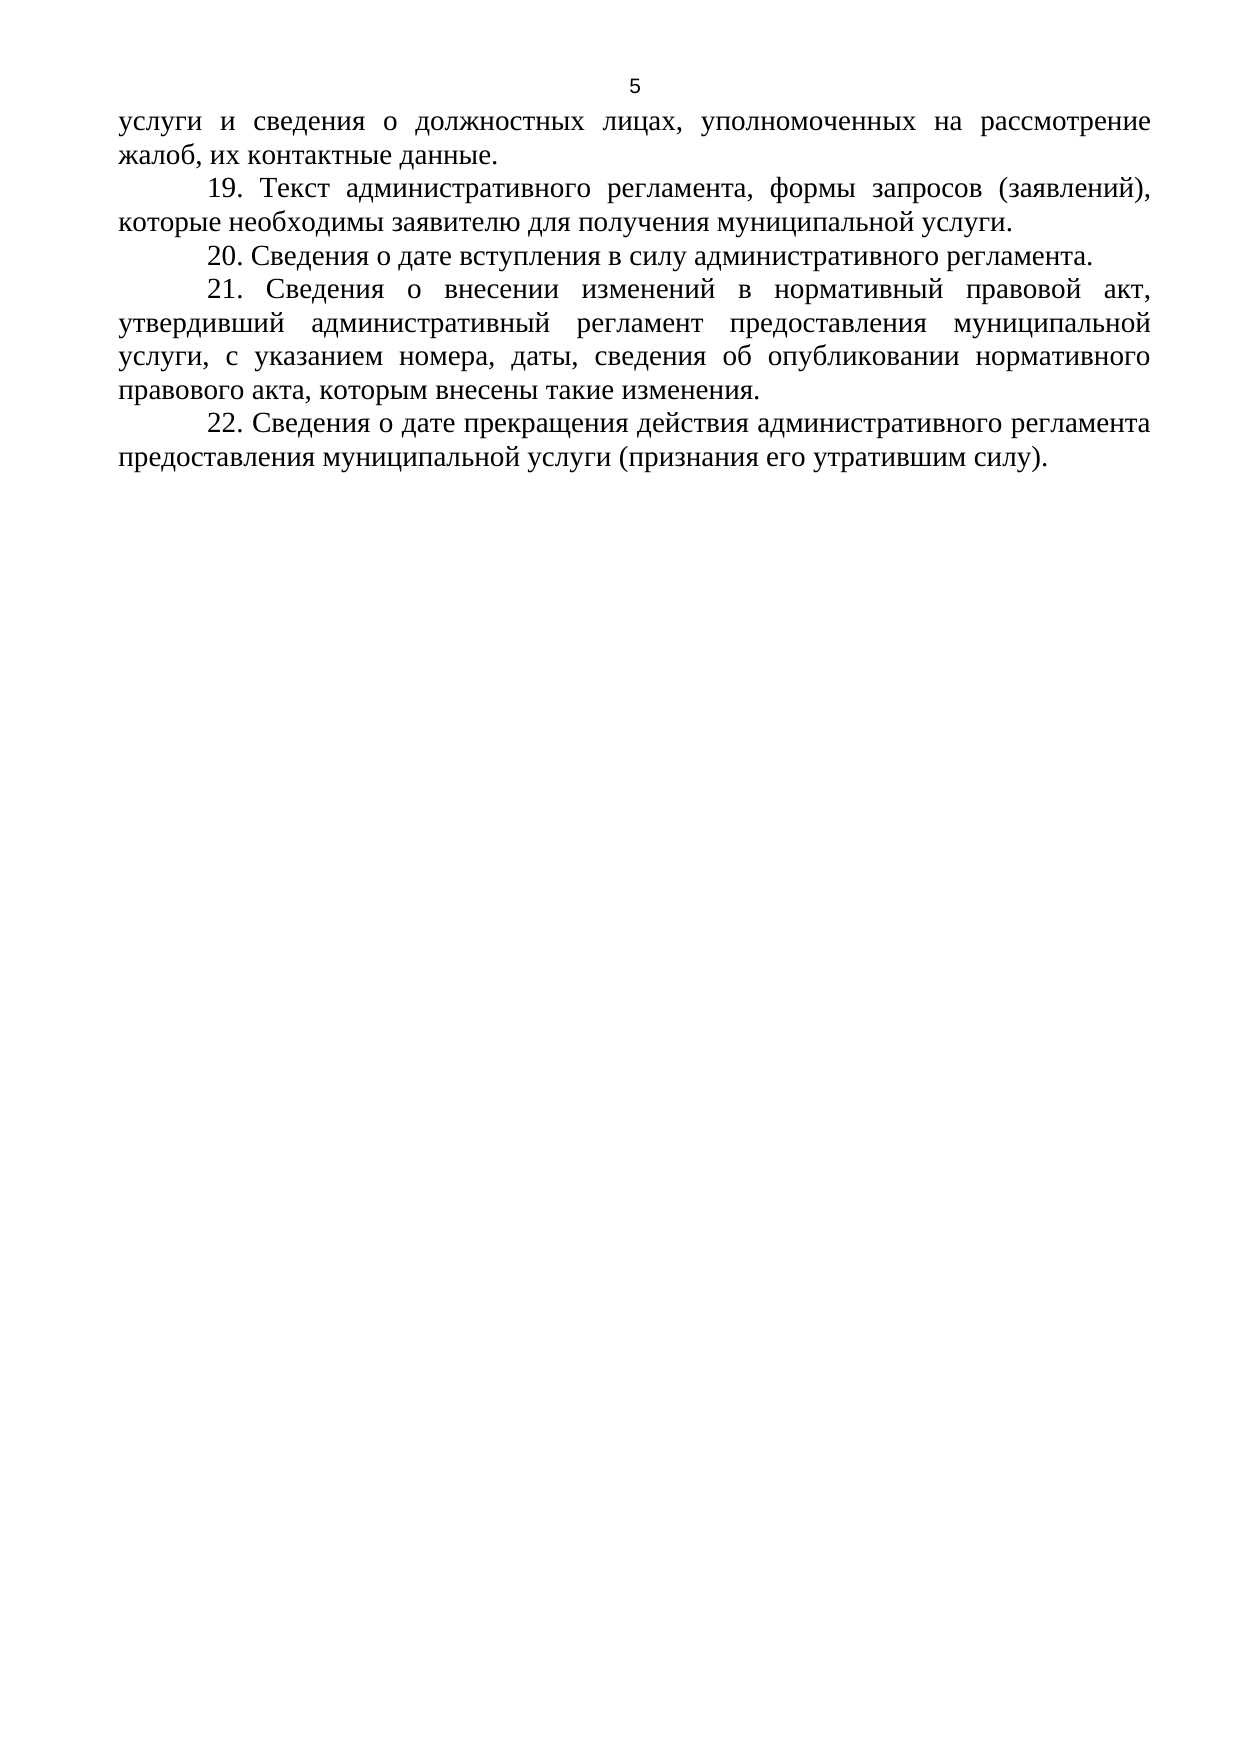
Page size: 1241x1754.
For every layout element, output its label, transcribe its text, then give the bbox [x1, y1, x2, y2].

text 20. Сведения о дате вступления в силу административного регламента. [118, 238, 1152, 271]
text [118, 103, 1152, 171]
text 21. Сведения о внесении изменений в нормативный правовой акт, утвердивший административный регламент предоставления муниципальной услуги, с указанием номера, даты, сведения об опубликовании нормативного правового акта, которым внесены такие изменения. [118, 271, 1152, 405]
text 19. Текст административного регламента, формы запросов (заявлений), которые необходимы заявителю для получения муниципальной услуги. [118, 171, 1152, 238]
text 22. Сведения о дате прекращения действия административного регламента предоставления муниципальной услуги (признания его утратившим силу). [118, 405, 1152, 472]
